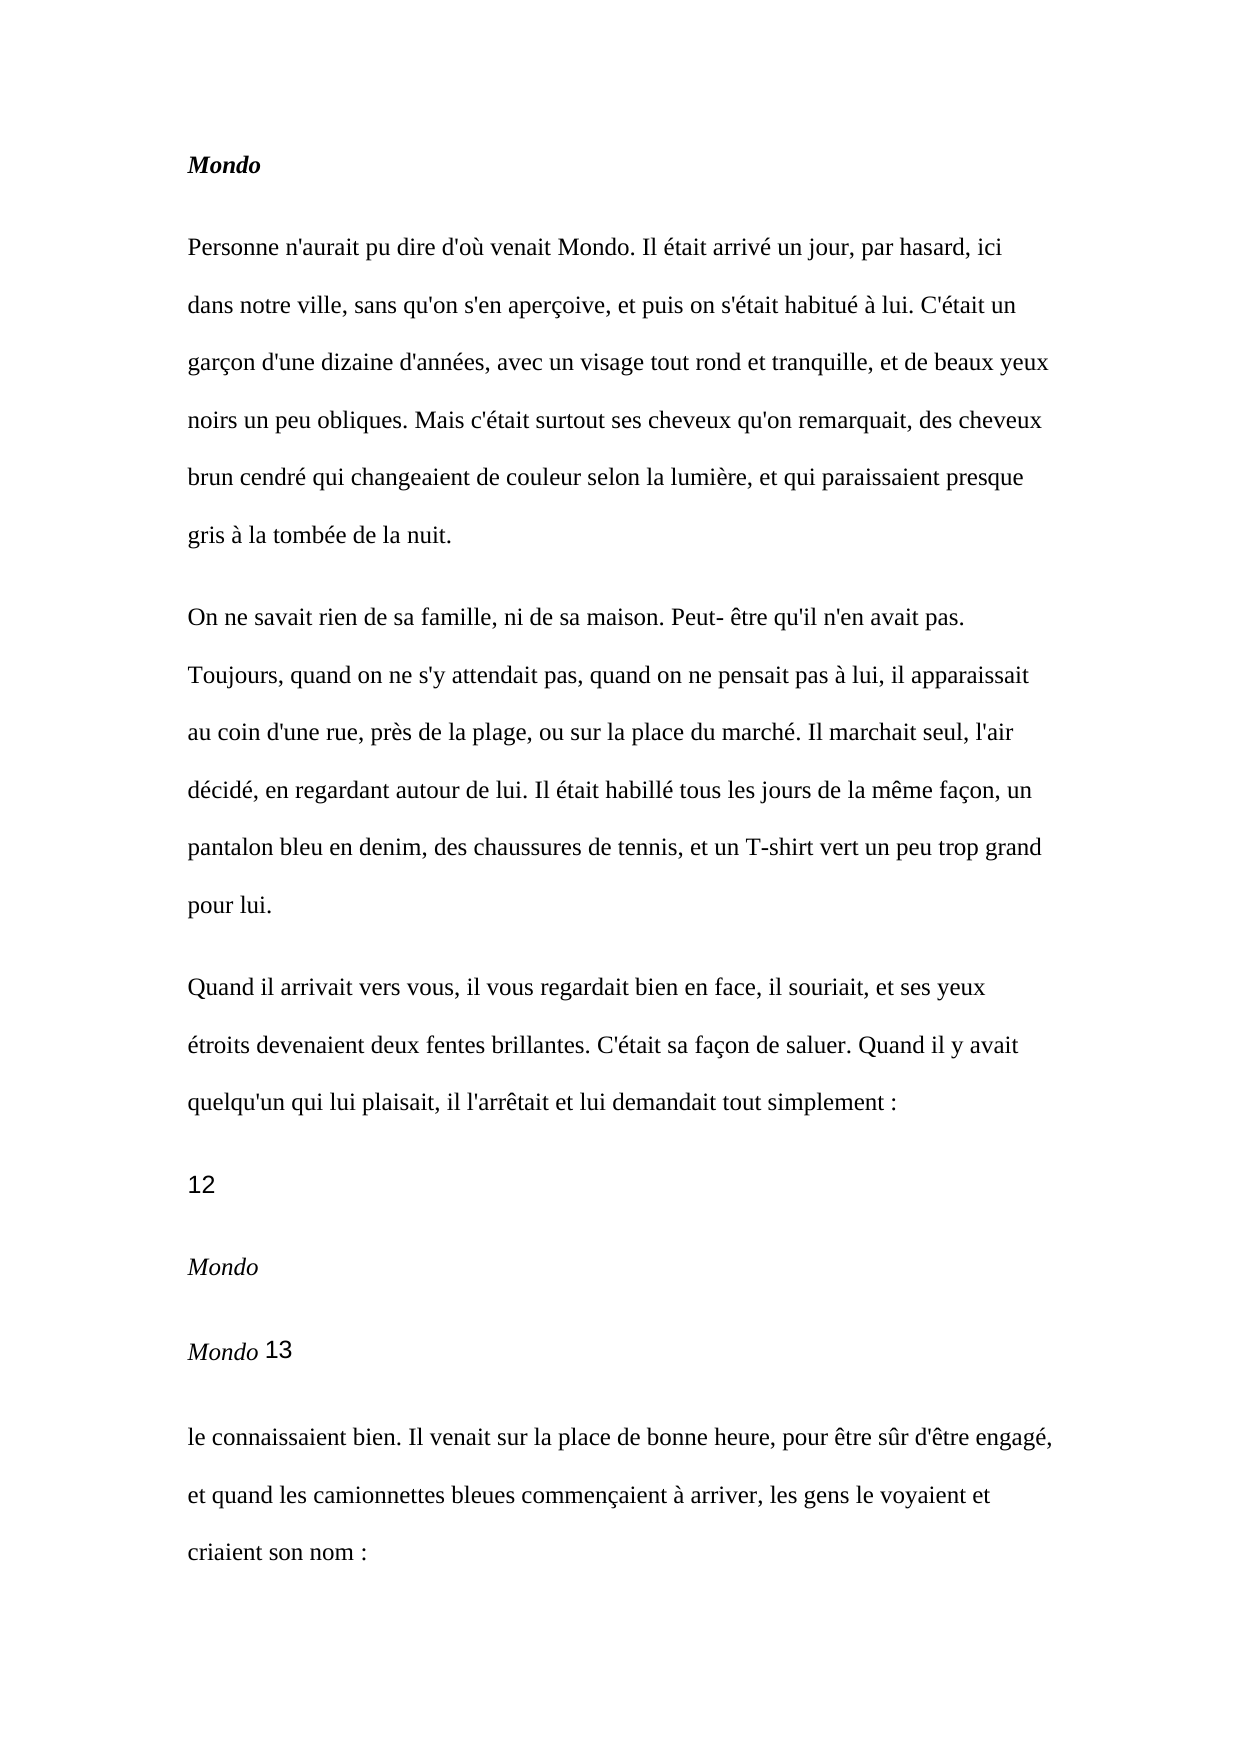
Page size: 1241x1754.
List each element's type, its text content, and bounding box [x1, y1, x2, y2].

text Mondo 13 [187, 1335, 1053, 1366]
text On ne savait rien de sa famille, ni de sa maison. Peut- être qu'il n'en avait pas. Toujours, quand on ne s'y attendait pas, quand on ne pensait pas à lui, il apparaissait au coin d'une rue, près de la plage, ou sur la place du marché. Il marchait seul, l'air décidé, en regardant autour de lui. Il était habillé tous les jours de la même façon, un pantalon bleu en denim, des chaussures de tennis, et un T-shirt vert un peu trop grand pour lui. [187, 602, 1053, 919]
text 12 [187, 1170, 1053, 1199]
text Personne n'aurait pu dire d'où venait Mondo. Il était arrivé un jour, par hasard, ici dans notre ville, sans qu'on s'en aperçoive, et puis on s'était habitué à lui. C'était un garçon d'une dizaine d'années, avec un visage tout rond et tranquille, et de beaux yeux noirs un peu obliques. Mais c'était surtout ses cheveux qu'on remarquait, des cheveux brun cendré qui changeaient de couleur selon la lumière, et qui paraissaient presque gris à la tombée de la nuit. [187, 232, 1053, 549]
text le connaissaient bien. Il venait sur la place de bonne heure, pour être sûr d'être engagé, et quand les camionnettes bleues commençaient à arriver, les gens le voyaient et criaient son nom : [187, 1422, 1053, 1566]
text Mondo [187, 1252, 1053, 1281]
text Quand il arrivait vers vous, il vous regardait bien en face, il souriait, et ses yeux étroits devenaient deux fentes brillantes. C'était sa façon de saluer. Quand il y avait quelqu'un qui lui plaisait, il l'arrêtait et lui demandait tout simplement : [187, 972, 1053, 1116]
text Mondo [187, 150, 1053, 179]
